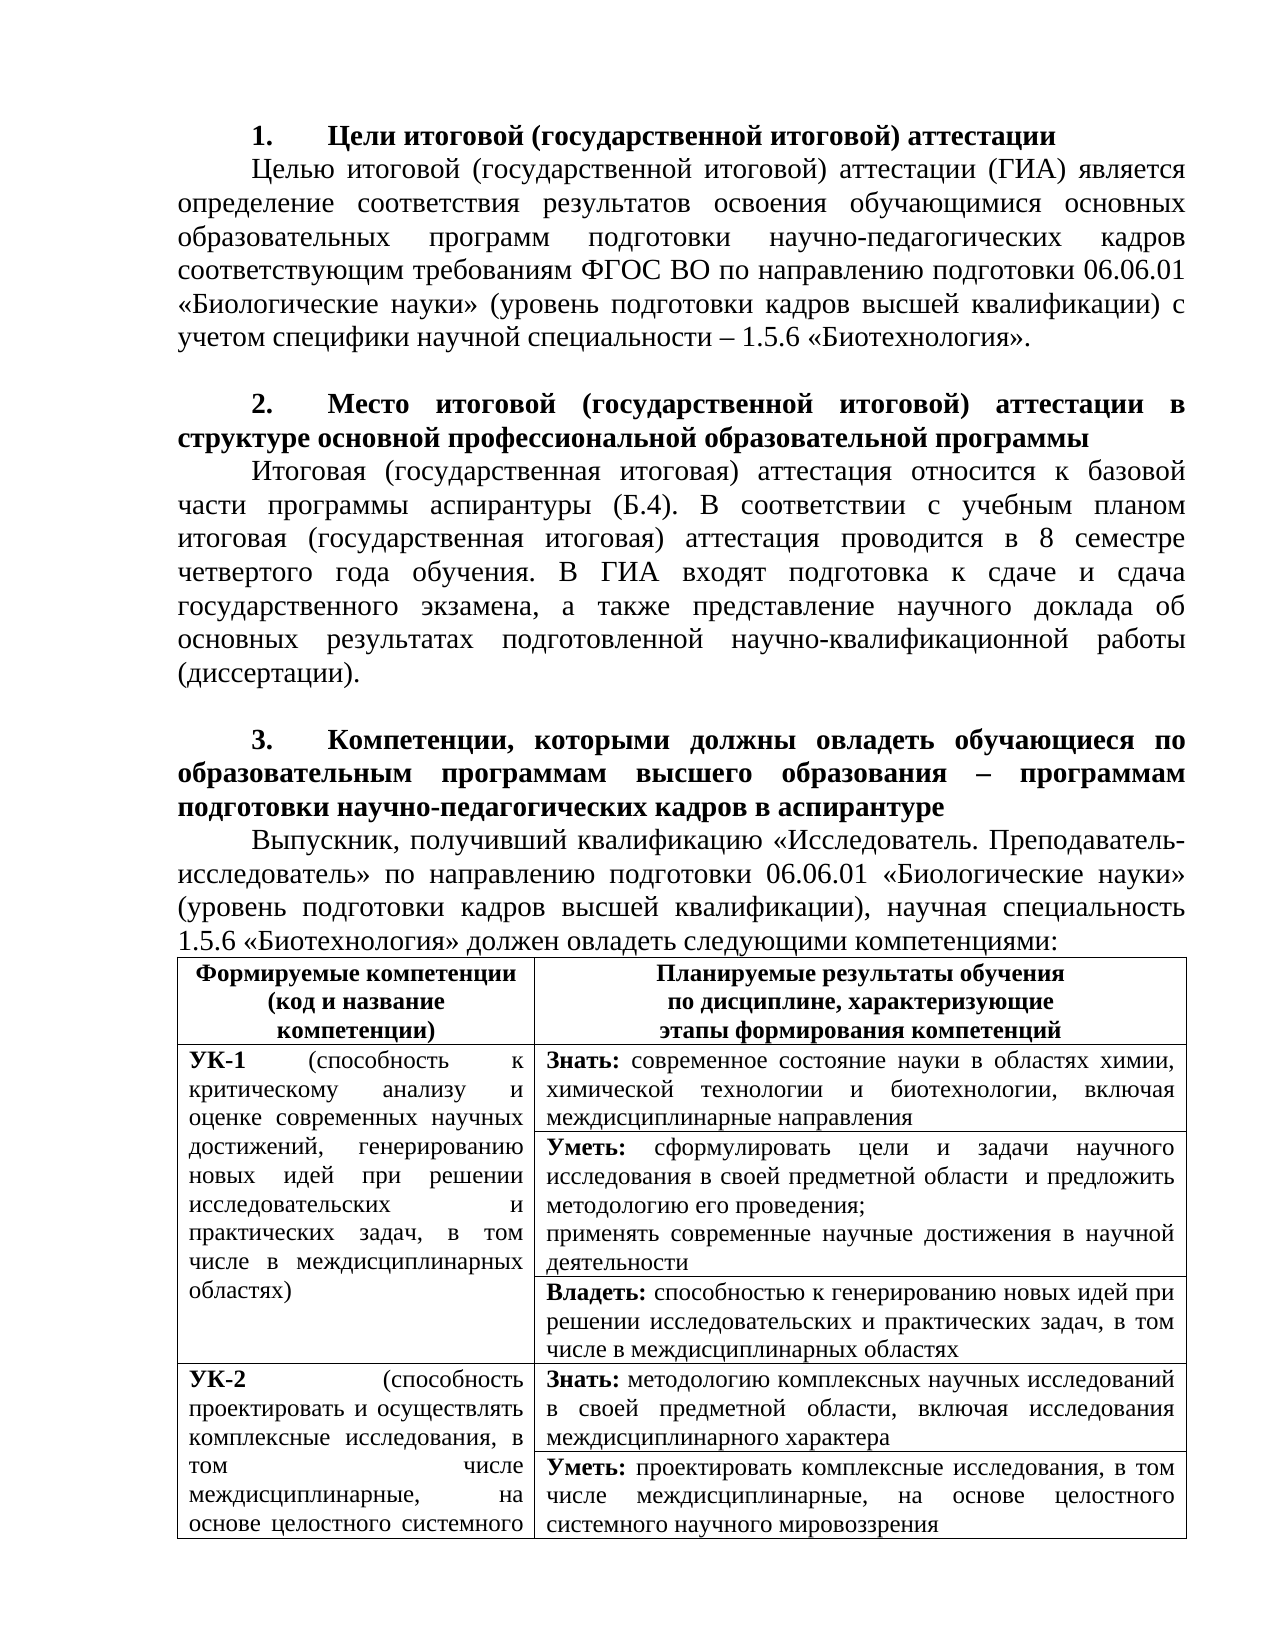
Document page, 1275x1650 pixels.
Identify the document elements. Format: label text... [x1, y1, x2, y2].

table_cell Знать: методологию комплексных научных исследований в своей предметной области, включая исследования междисциплинарного характера [535, 1364, 1186, 1451]
table_cell Владеть: способностью к генерированию новых идей при решении исследовательских и практических задач, в том числе в междисциплинарных областях [535, 1277, 1186, 1363]
list Компетенции, которыми должны овладеть обучающиеся по образовательным программам высшего образования – программам подготовки научно-педагогических кадров в аспирантуре [177, 722, 1186, 822]
table_cell Уметь: сформулировать цели и задачи научного исследования в своей предметной области и предложить методологию его проведения; применять современные научные достижения в научной деятельности [535, 1132, 1186, 1276]
text Выпускник, получивший квалификацию «Исследователь. Преподаватель-исследователь» по направлению подготовки 06.06.01 «Биологические науки» (уровень подготовки кадров высшей квалификации), научная специальность 1.5.6 «Биотехнология» должен овладеть следующими компетенциями: [177, 822, 1186, 957]
table_cell Уметь: проектировать комплексные исследования, в том числе междисциплинарные, на основе целостного системного научного мировоззрения [535, 1452, 1186, 1538]
table_header Формируемые компетенции (код и название компетенции) [178, 958, 534, 1044]
text Итоговая (государственная итоговая) аттестация относится к базовой части программы аспирантуры (Б.4). В соответствии с учебным планом итоговая (государственная итоговая) аттестация проводится в 8 семестре четвертого года обучения. В ГИА входят подготовка к сдаче и сдача государственного экзамена, а также представление научного доклада об основных результатах подготовленной научно-квалификационной работы (диссертации). [177, 453, 1186, 688]
list Место итоговой (государственной итоговой) аттестации в структуре основной профессиональной образовательной программы [177, 386, 1186, 453]
table_cell УК-2 (способность проектировать и осуществлять комплексные исследования, в том числе междисциплинарные, на основе целостного системного научного мировоззрения с использованием знаний в области истории и философии науки) [178, 1364, 534, 1538]
table_header Планируемые результаты обучения по дисциплине, характеризующие этапы формирования компетенций [535, 958, 1186, 1044]
table_cell УК-1 (способность к критическому анализу и оценке современных научных достижений, генерированию новых идей при решении исследовательских и практических задач, в том числе в междисциплинарных областях) [178, 1045, 534, 1363]
table_cell Знать: современное состояние науки в областях химии, химической технологии и биотехнологии, включая междисциплинарные направления [535, 1045, 1186, 1131]
text Целью итоговой (государственной итоговой) аттестации (ГИА) является определение соответствия результатов освоения обучающимися основных образовательных программ подготовки научно-педагогических кадров соответствующим требованиям ФГОС ВО по направлению подготовки 06.06.01 «Биологические науки» (уровень подготовки кадров высшей квалификации) с учетом специфики научной специальности – 1.5.6 «Биотехнология». [177, 152, 1186, 353]
list Цели итоговой (государственной итоговой) аттестации [177, 118, 1186, 152]
